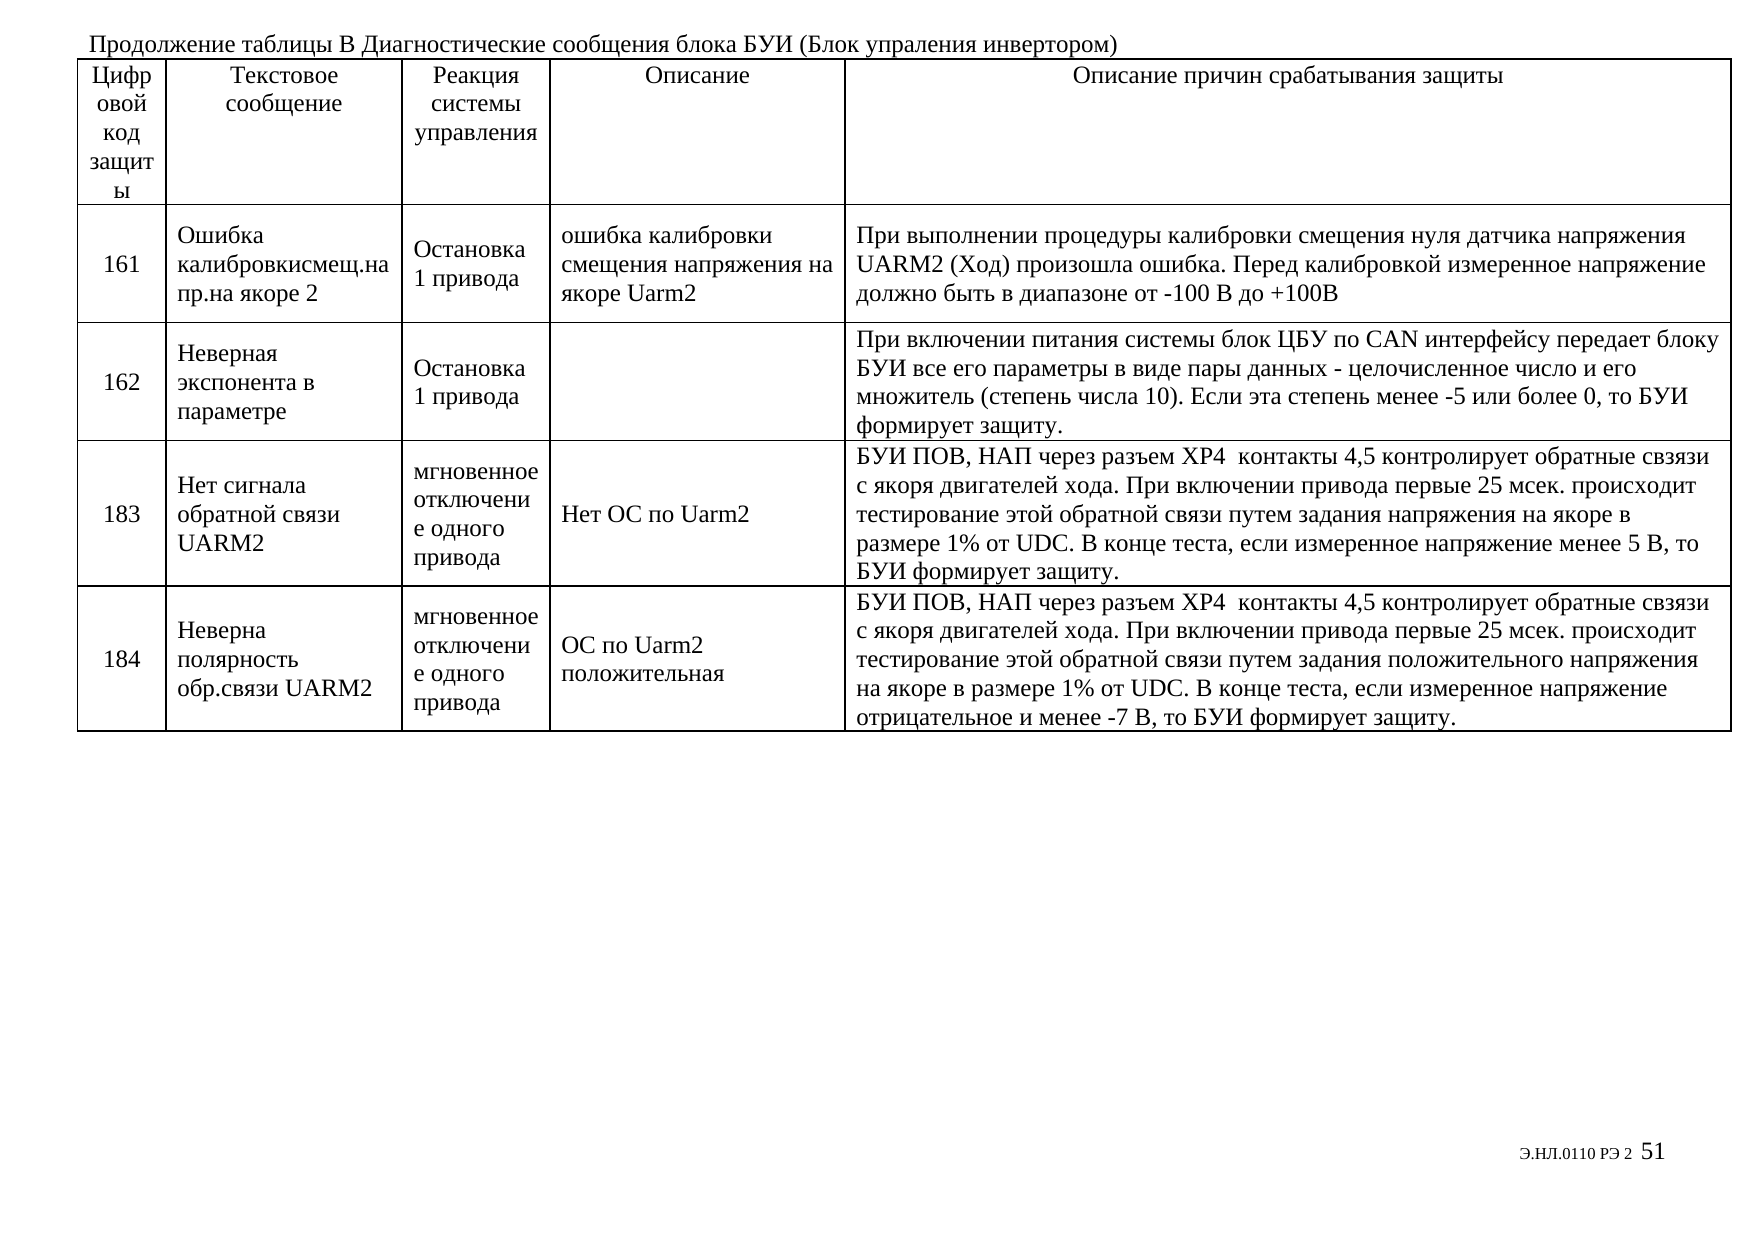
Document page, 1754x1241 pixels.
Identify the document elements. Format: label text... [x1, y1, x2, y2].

table_cell БУИ ПОВ, НАП через разъем XP4 контакты 4,5 контролирует обратные свзязи с якоря двигателей хода. При включении привода первые 25 мсек. происходит тестирование этой обратной связи путем задания напряжения на якоре в размере 1% от UDC. В конце теста, если измеренное напряжение менее 5 В, то БУИ формирует защиту. [846, 441, 1730, 585]
table_cell мгновенное отключение одного привода [403, 587, 549, 730]
table_cell Неверная экспонента в параметре [167, 323, 401, 440]
table_header Описание [551, 60, 844, 203]
table_header Описание причин срабатывания защиты [846, 60, 1730, 203]
table_header Цифровой код защиты [78, 60, 165, 203]
table_cell Нет ОС по Uarm2 [551, 441, 844, 585]
table_cell При выполнении процедуры калибровки смещения нуля датчика напряжения UARM2 (Ход) произошла ошибка. Перед калибровкой измеренное напряжение должно быть в диапазоне от -100 В до +100В [846, 205, 1730, 322]
table_cell Нет сигнала обратной связи UARM2 [167, 441, 401, 585]
table_cell ошибка калибровки смещения напряжения на якоре Uarm2 [551, 205, 844, 322]
table_cell БУИ ПОВ, НАП через разъем XP4 контакты 4,5 контролирует обратные свзязи с якоря двигателей хода. При включении привода первые 25 мсек. происходит тестирование этой обратной связи путем задания положительного напряжения на якоре в размере 1% от UDC. В конце теста, если измеренное напряжение отрицательное и менее -7 В, то БУИ формирует защиту. [846, 587, 1730, 730]
text Продолжение таблицы В Диагностические сообщения блока БУИ (Блок упраления инвертором) [88, 29, 1665, 58]
table_cell 162 [78, 323, 165, 440]
table_cell 184 [78, 587, 165, 730]
table_cell Ошибка калибровкисмещ.напр.на якоре 2 [167, 205, 401, 322]
table_header Текстовое сообщение [167, 60, 401, 203]
table_header Реакция системы управления [403, 60, 549, 203]
table_cell При включении питания системы блок ЦБУ по CAN интерфейсу передает блоку БУИ все его параметры в виде пары данных - целочисленное число и его множитель (степень числа 10). Если эта степень менее -5 или более 0, то БУИ формирует защиту. [846, 323, 1730, 440]
table_cell 161 [78, 205, 165, 322]
table_cell [551, 323, 844, 440]
table_cell ОС по Uarm2 положительная [551, 587, 844, 730]
table_cell Неверна полярность обр.связи UARM2 [167, 587, 401, 730]
table_cell 183 [78, 441, 165, 585]
table_cell Остановка 1 привода [403, 205, 549, 322]
table_cell мгновенное отключение одного привода [403, 441, 549, 585]
table_cell Остановка 1 привода [403, 323, 549, 440]
